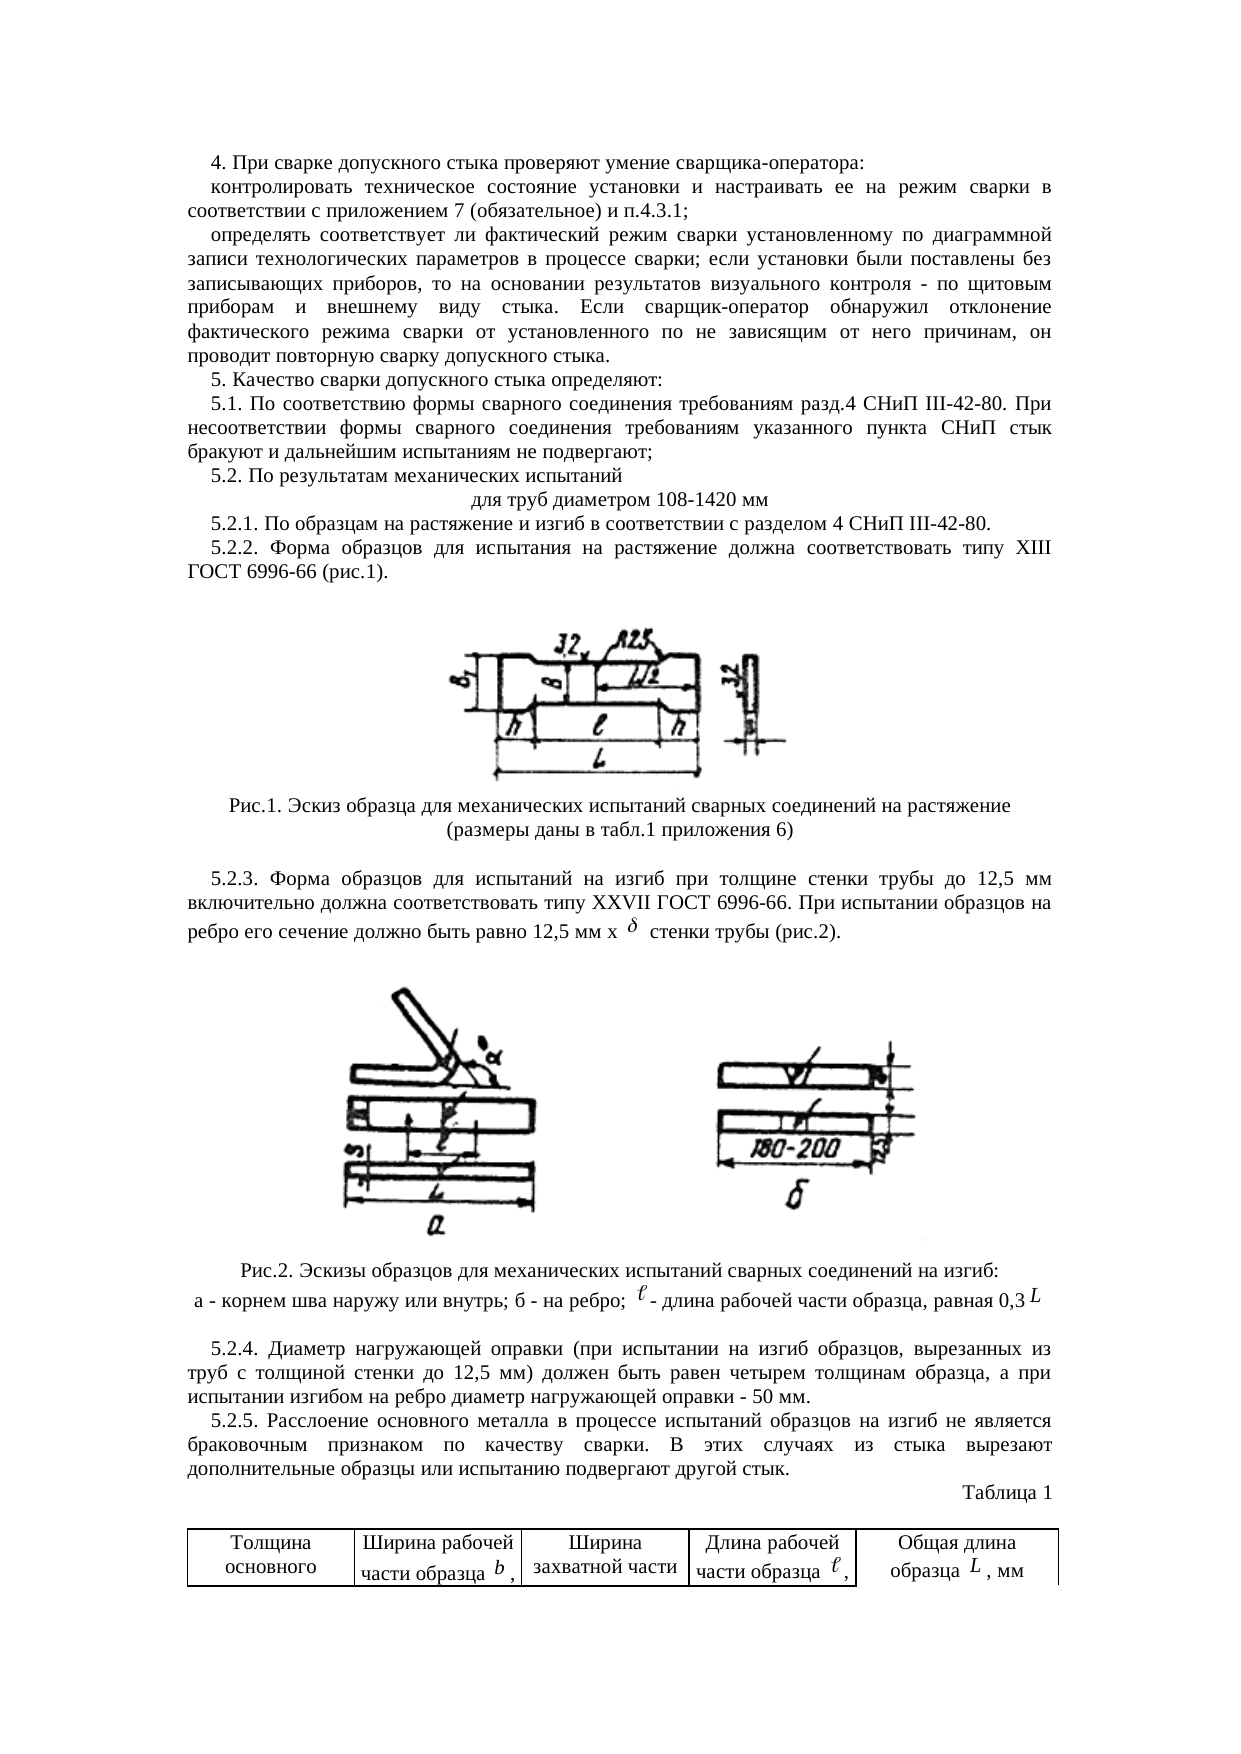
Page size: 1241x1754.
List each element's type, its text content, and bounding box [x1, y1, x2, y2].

text Рис.1. Эскиз образца для механических испытаний сварных соединений на растяжение (размеры даны в табл.1 приложения 6) [187, 793, 1053, 841]
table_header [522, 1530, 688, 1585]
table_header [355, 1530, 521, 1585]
text 5.2.3. Форма образцов для испытаний на изгиб при толщине стенки трубы до 12,5 мм включительно должна соответствовать типу ХХVII ГОСТ 6996-66. При испытании образцов на ребро его сечение должно быть равно 12,5 мм х стенки трубы (рис.2). [187, 865, 1053, 943]
text контролировать техническое состояние установки и настраивать ее на режим сварки в соответствии с приложением 7 (обязательное) и п.4.3.1; [187, 174, 1053, 222]
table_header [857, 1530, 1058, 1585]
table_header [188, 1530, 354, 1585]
text Таблица 1 [187, 1480, 1053, 1504]
picture [427, 607, 813, 794]
text 5. Качество сварки допускного стыка определяют: [187, 367, 1053, 391]
text 4. При сварке допускного стыка проверяют умение сварщика-оператора: [187, 150, 1053, 174]
text для труб диаметром 108-1420 мм [187, 487, 1053, 511]
text 5.2.4. Диаметр нагружающей оправки (при испытании на изгиб образцов, вырезанных из труб с толщиной стенки до 12,5 мм) должен быть равен четырем толщинам образца, а при испытании изгибом на ребро диаметр нагружающей оправки - 50 мм. [187, 1336, 1053, 1408]
text 5.1. По соответствию формы сварного соединения требованиям разд.4 СНиП III-42-80. При несоответствии формы сварного соединения требованиям указанного пункта СНиП стык бракуют и дальнейшим испытаниям не подвергают; [187, 391, 1053, 463]
text 5.2.5. Расслоение основного металла в процессе испытаний образцов на изгиб не является браковочным признаком по качеству сварки. В этих случаях из стыка вырезают дополнительные образцы или испытанию подвергают другой стык. [187, 1408, 1053, 1480]
text определять соответствует ли фактический режим сварки установленному по диаграммной записи технологических параметров в процессе сварки; если установки были поставлены без записывающих приборов, то на основании результатов визуального контроля - по щитовым приборам и внешнему виду стыка. Если сварщик-оператор обнаружил отклонение фактического режима сварки от установленного по не зависящим от него причинам, он проводит повторную сварку допускного стыка. [187, 222, 1053, 367]
text 5.2.1. По образцам на растяжение и изгиб в соответствии с разделом 4 СНиП III-42-80. [187, 511, 1053, 535]
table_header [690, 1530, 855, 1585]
picture [298, 967, 942, 1258]
text Рис.2. Эскизы образцов для механических испытаний сварных соединений на изгиб: [187, 1258, 1053, 1282]
text 5.2. По результатам механических испытаний [187, 463, 1053, 487]
text а - корнем шва наружу или внутрь; б - на ребро; - длина рабочей части образца, равная 0,3 [187, 1282, 1053, 1312]
text 5.2.2. Форма образцов для испытания на растяжение должна соответствовать типу ХIII ГОСТ 6996-66 (рис.1). [187, 535, 1053, 583]
